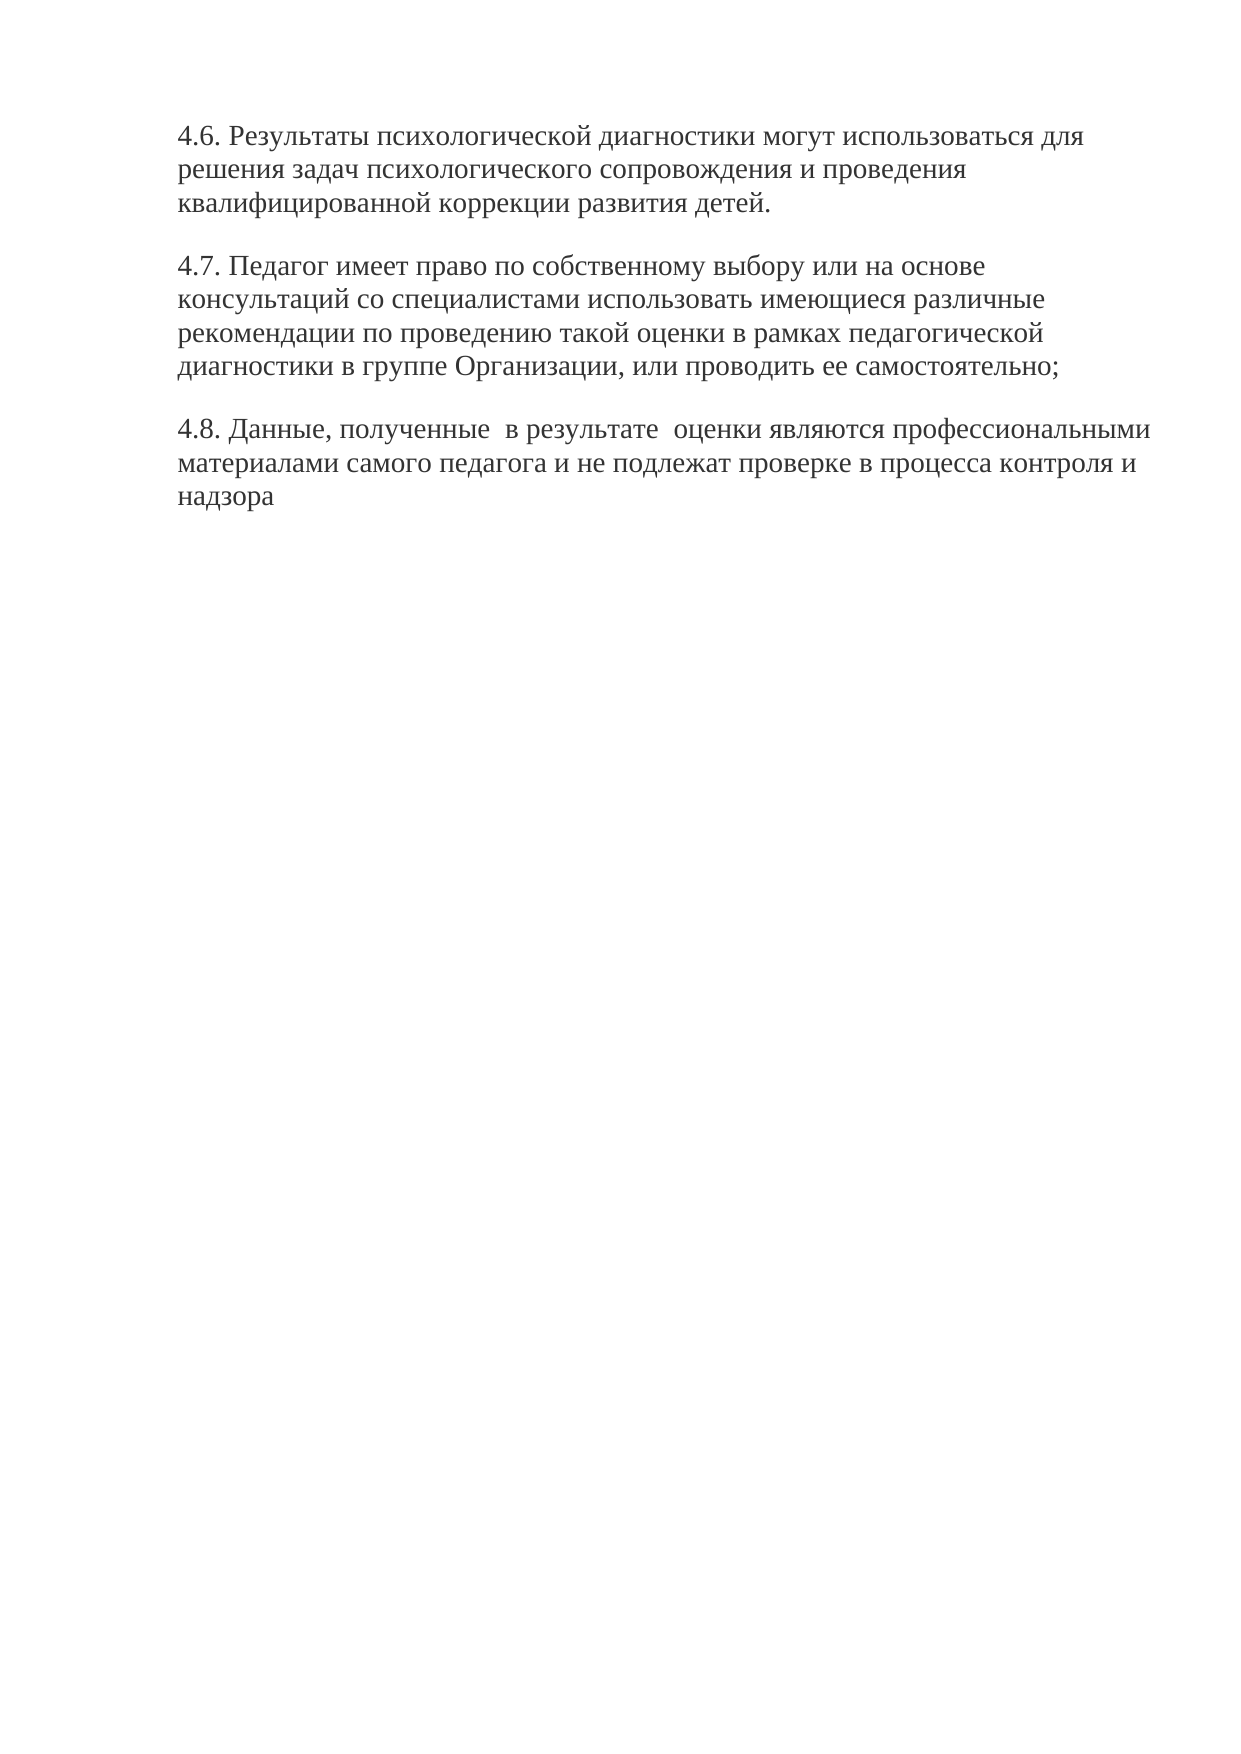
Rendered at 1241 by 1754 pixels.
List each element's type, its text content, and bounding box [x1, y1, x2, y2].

text 4.8. Данные, полученные в результате оценки являются профессиональными материалами самого педагога и не подлежат проверке в процесса контроля и надзора [177, 411, 1152, 512]
text 4.6. Результаты психологической диагностики могут использоваться для решения задач психологического сопровождения и проведения квалифицированной коррекции развития детей. [177, 118, 1152, 219]
text 4.7. Педагог имеет право по собственному выбору или на основе консультаций со специалистами использовать имеющиеся различные рекомендации по проведению такой оценки в рамках педагогической диагностики в группе Организации, или проводить ее самостоятельно; [177, 248, 1152, 382]
